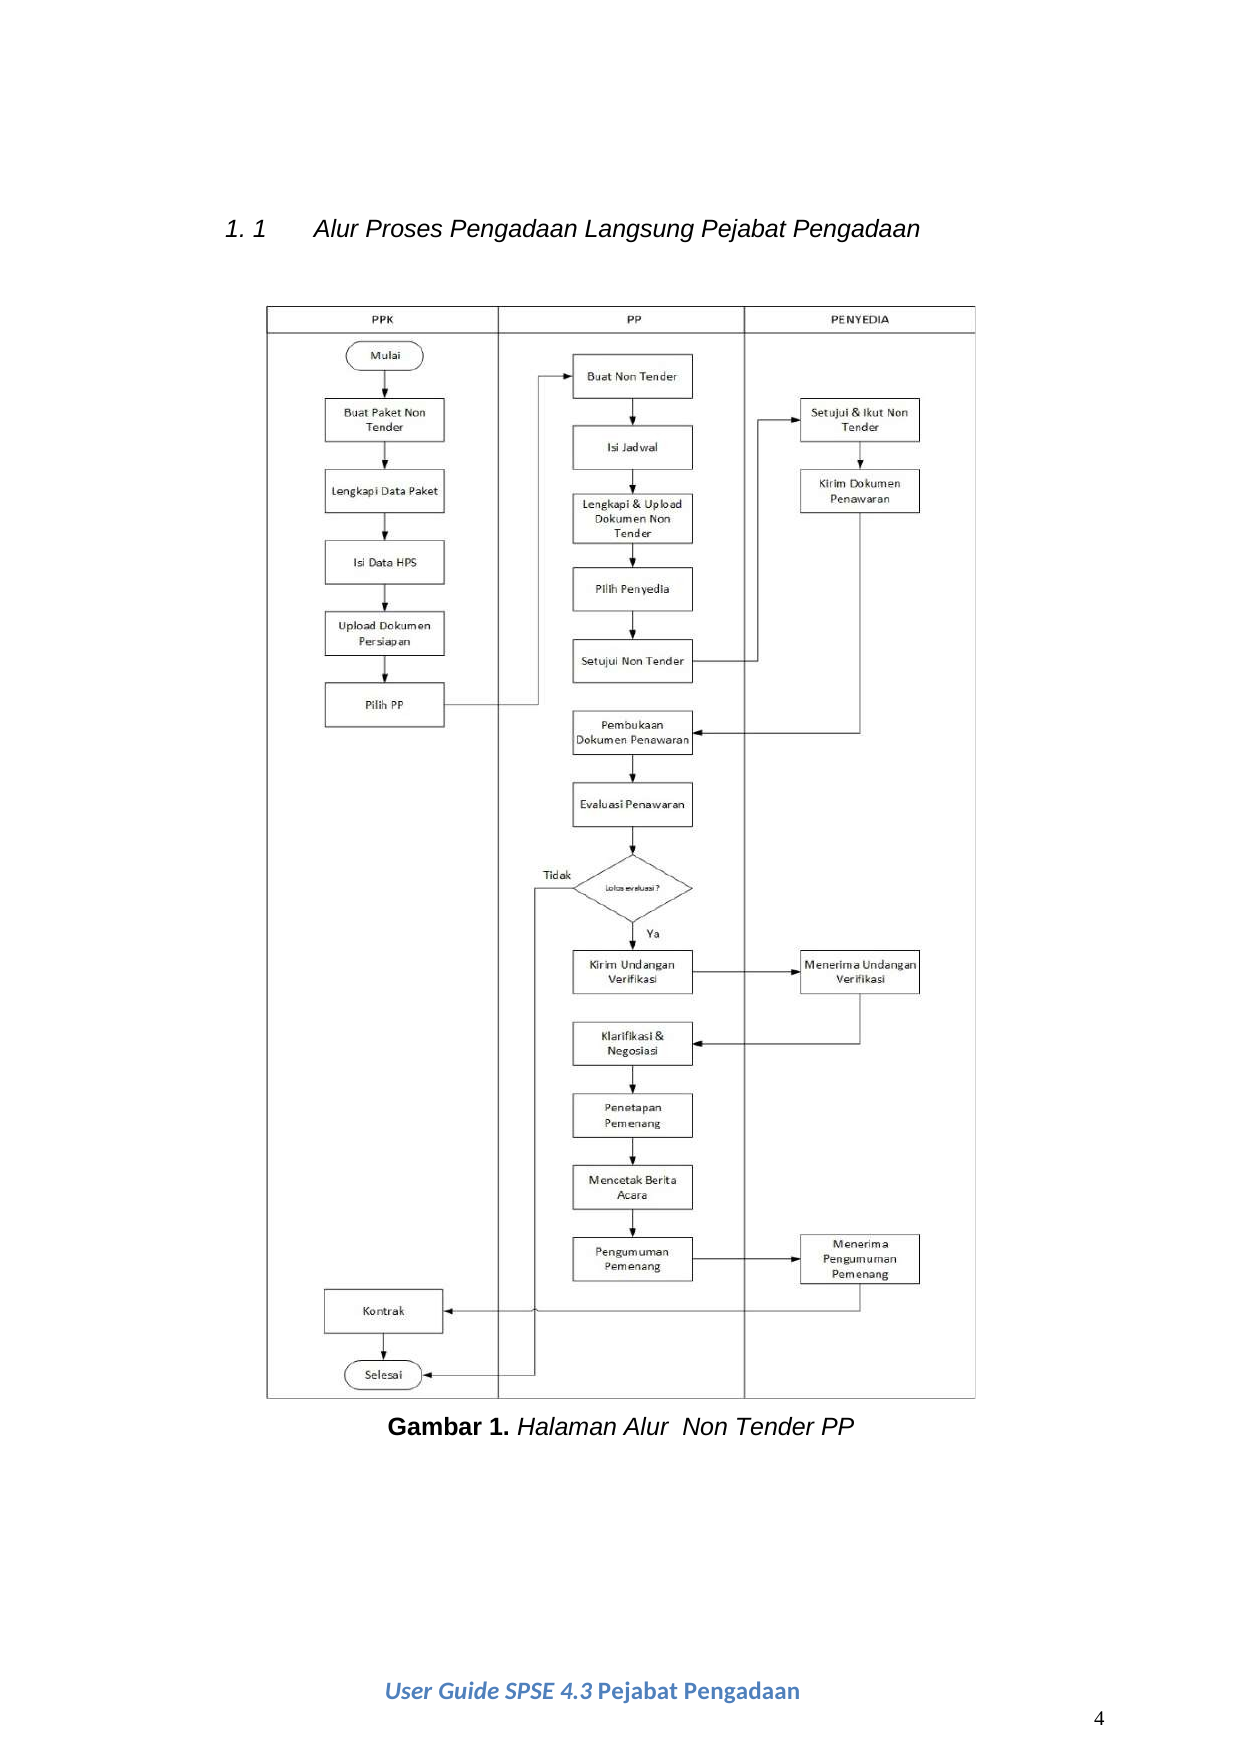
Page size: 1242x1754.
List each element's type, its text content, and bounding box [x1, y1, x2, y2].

text Gambar 1. Halaman Alur Non Tender PP [387, 1412, 1104, 1441]
subtitle 1. 1 Alur Proses Pengadaan Langsung Pejabat Pengadaan [225, 214, 1104, 243]
picture [266, 305, 976, 1399]
